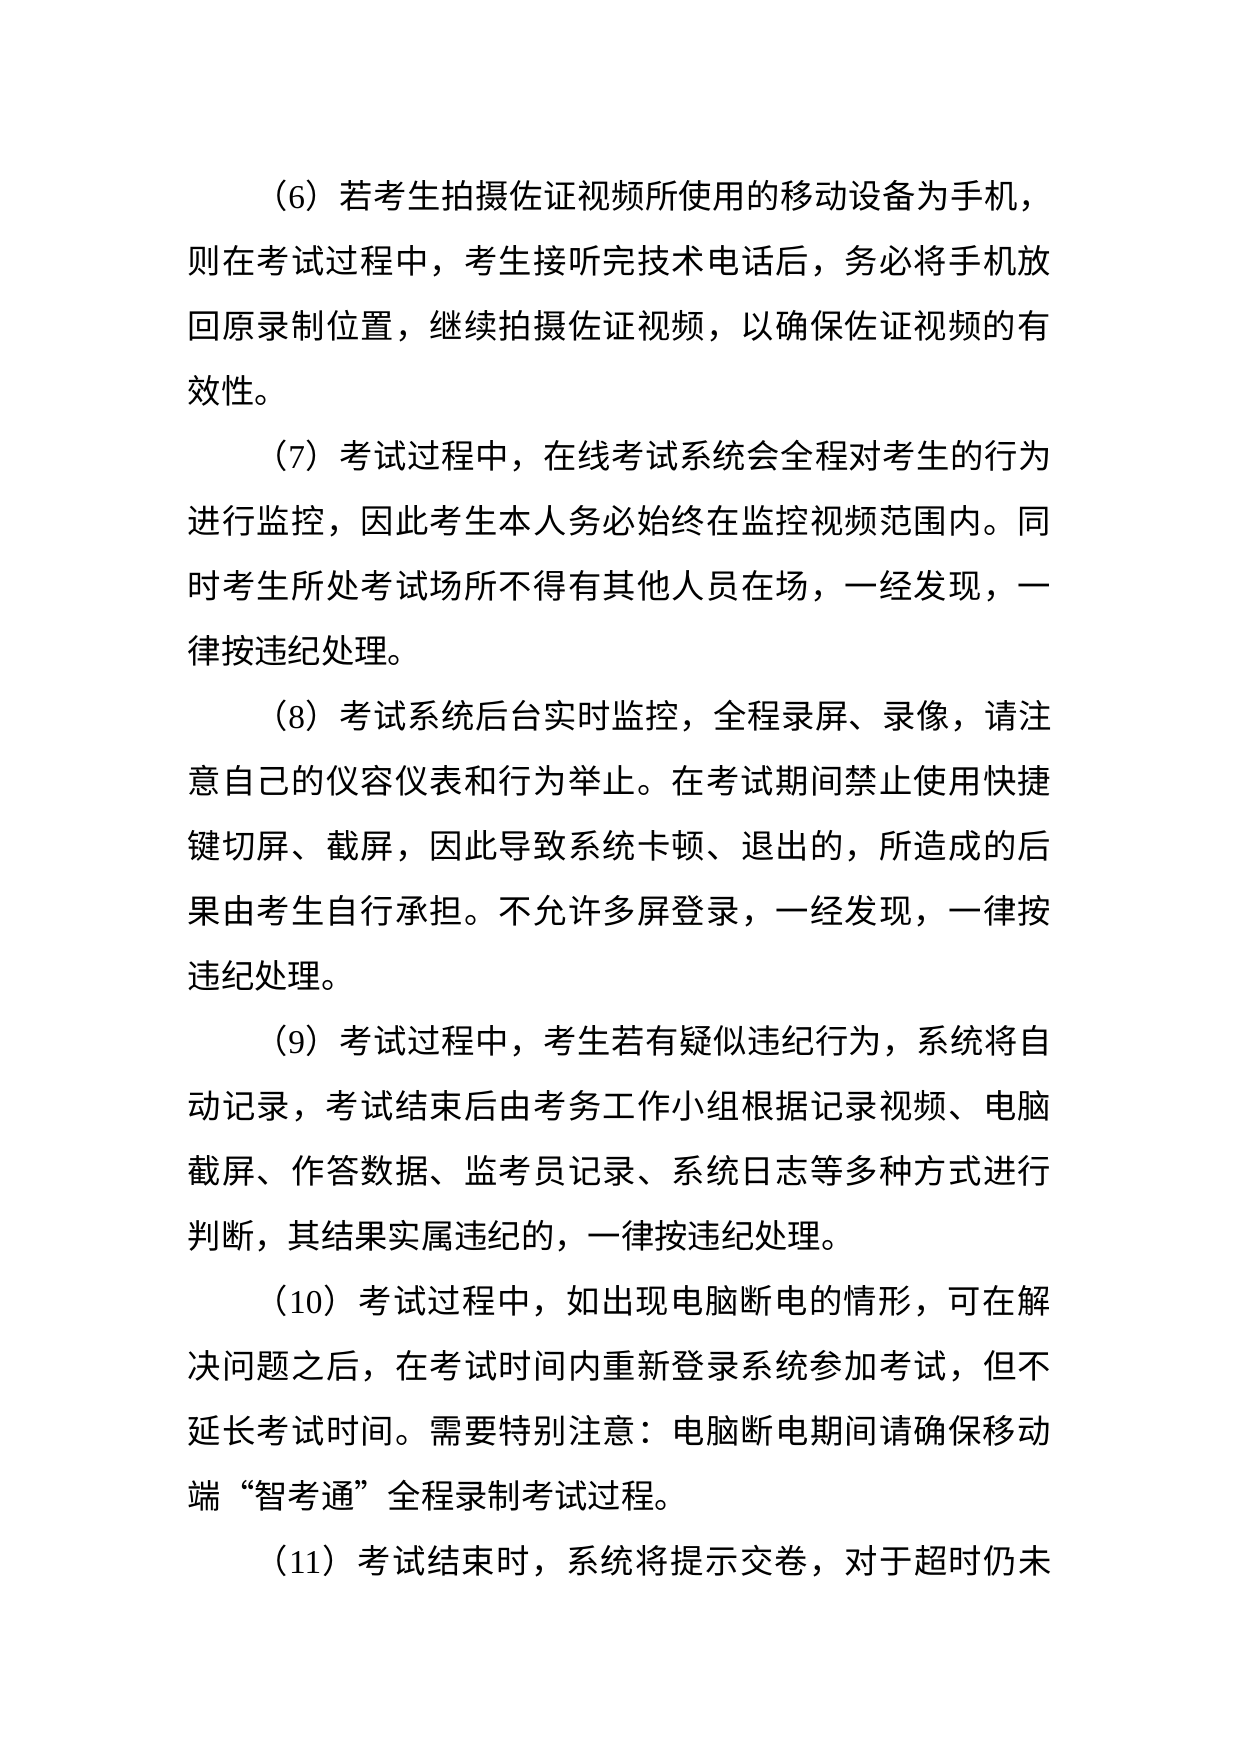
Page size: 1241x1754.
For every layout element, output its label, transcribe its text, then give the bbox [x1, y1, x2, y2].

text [187, 1527, 1053, 1592]
text （7）考试过程中，在线考试系统会全程对考生的行为进行监控，因此考生本人务必始终在监控视频范围内。同时考生所处考试场所不得有其他人员在场，一经发现，一律按违纪处理。 [187, 422, 1053, 682]
text （9）考试过程中，考生若有疑似违纪行为，系统将自动记录，考试结束后由考务工作小组根据记录视频、电脑截屏、作答数据、监考员记录、系统日志等多种方式进行判断，其结果实属违纪的，一律按违纪处理。 [187, 1007, 1053, 1267]
text （10）考试过程中，如出现电脑断电的情形，可在解决问题之后，在考试时间内重新登录系统参加考试，但不延长考试时间。需要特别注意：电脑断电期间请确保移动端“智考通”全程录制考试过程。 [187, 1267, 1053, 1527]
text （6）若考生拍摄佐证视频所使用的移动设备为手机，则在考试过程中，考生接听完技术电话后，务必将手机放回原录制位置，继续拍摄佐证视频，以确保佐证视频的有效性。 [187, 162, 1053, 422]
text （8）考试系统后台实时监控，全程录屏、录像，请注意自己的仪容仪表和行为举止。在考试期间禁止使用快捷键切屏、截屏，因此导致系统卡顿、退出的，所造成的后果由考生自行承担。不允许多屏登录，一经发现，一律按违纪处理。 [187, 682, 1053, 1007]
